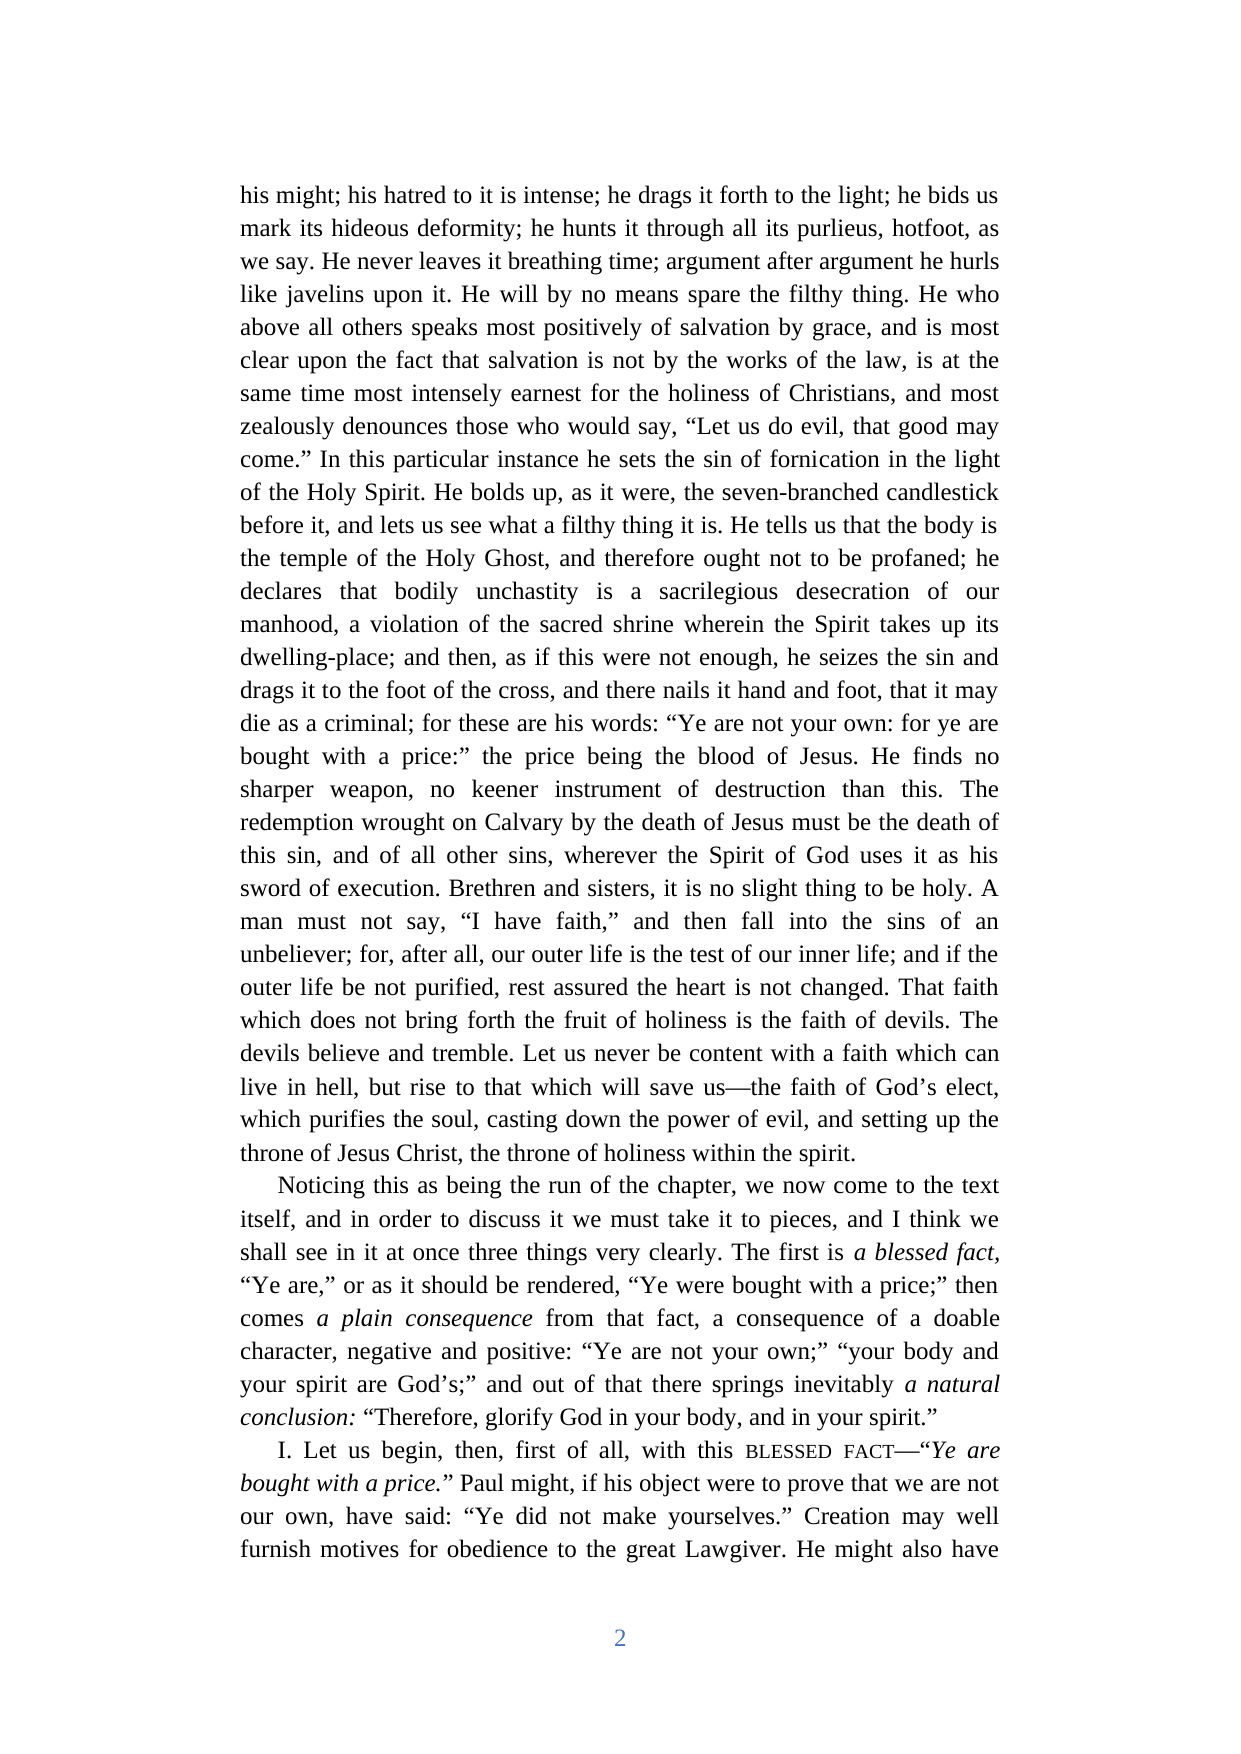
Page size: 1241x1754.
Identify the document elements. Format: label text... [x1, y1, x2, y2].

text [240, 1435, 1000, 1563]
text Noticing this as being the run of the chapter, we now come to the text itself, and in order to discuss it we must take it to pieces, and I think we shall see in it at once three things very clearly. The first is a blessed fact, “Ye are,” or as it should be rendered, “Ye were bought with a price;” then comes a plain consequence from that fact, a consequence of a doable character, negative and positive: “Ye are not your own;” “your body and your spirit are God’s;” and out of that there springs inevitably a natural conclusion: “Therefore, glorify God in your body, and in your spirit.” [240, 1171, 1000, 1431]
